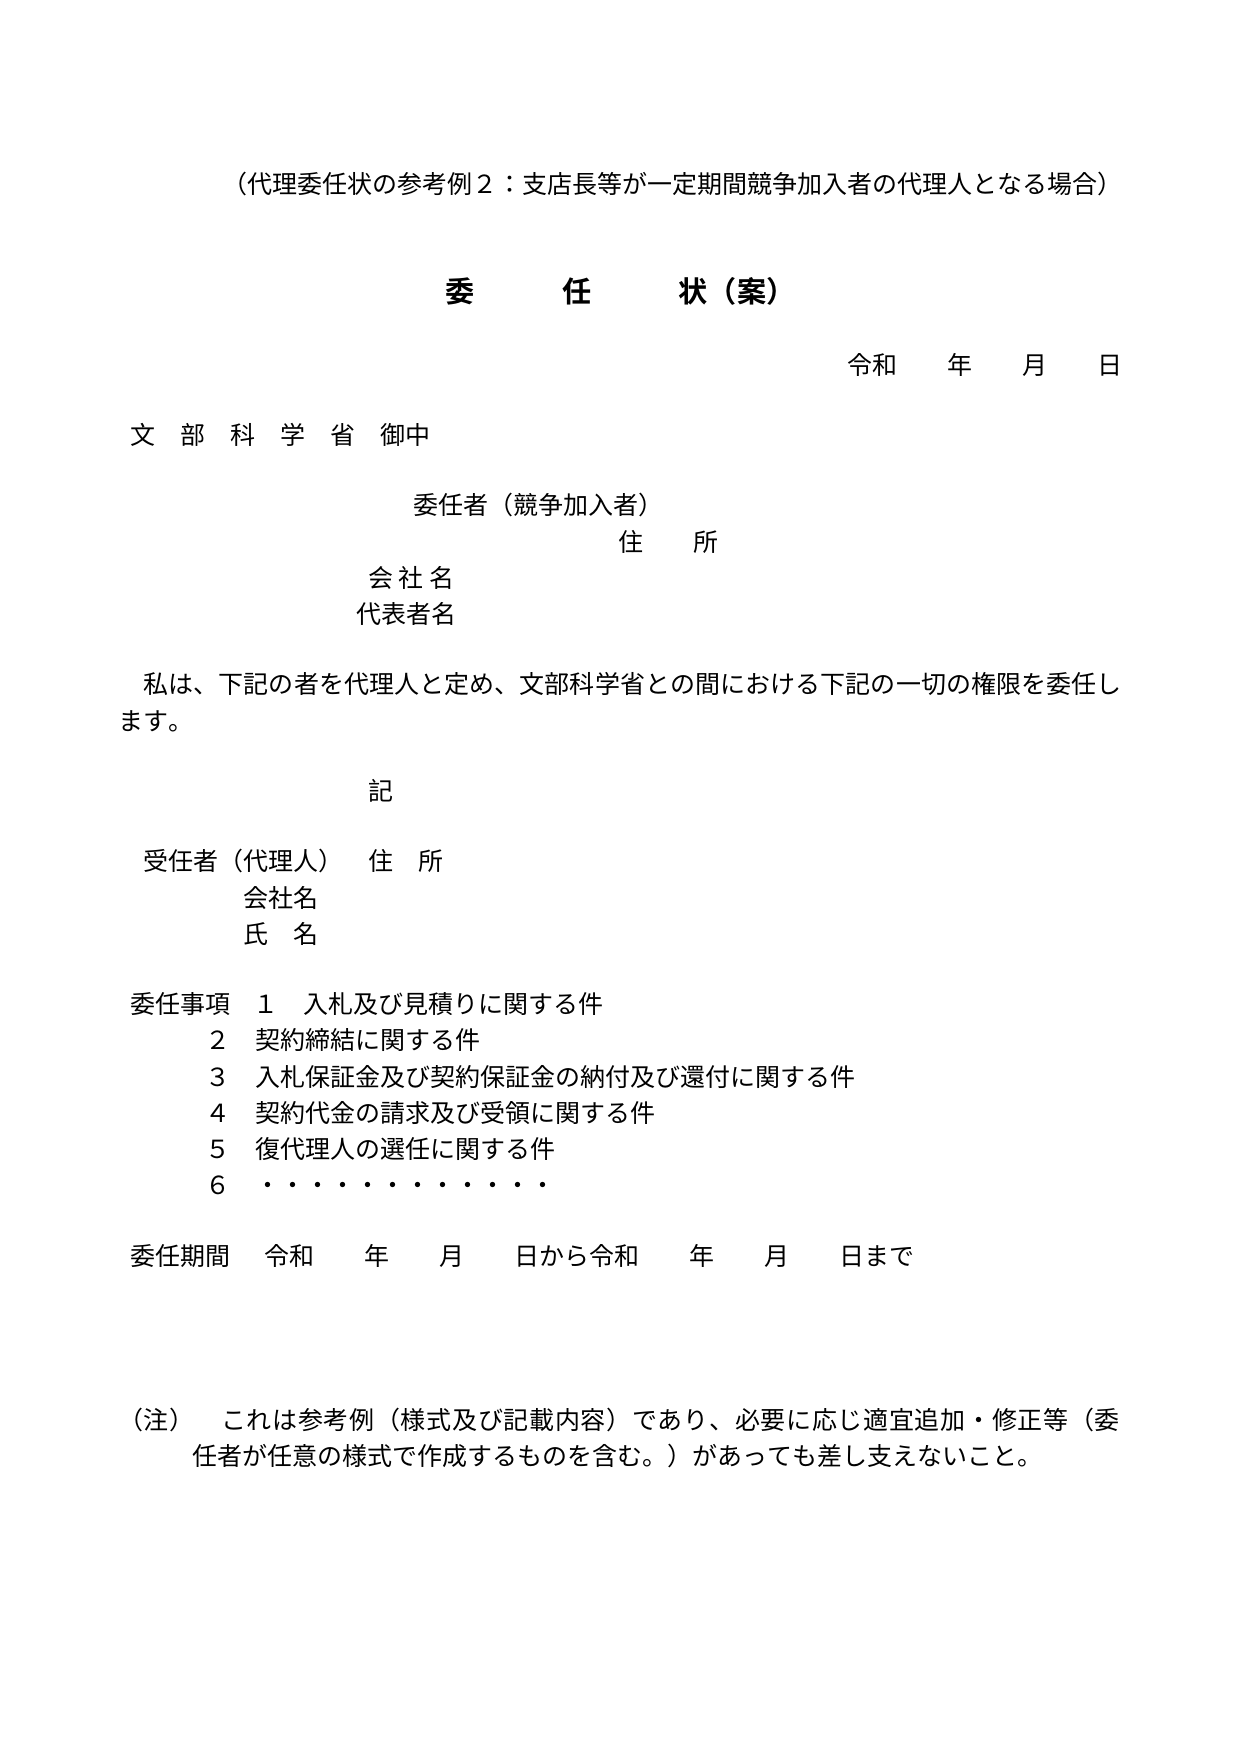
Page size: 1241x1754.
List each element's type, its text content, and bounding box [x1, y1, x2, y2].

text ３ 入札保証金及び契約保証金の納付及び還付に関する件 [118, 1057, 1122, 1093]
text 受任者（代理人） 住 所 [118, 842, 1122, 878]
text （注） これは参考例（様式及び記載内容）であり、必要に応じ適宜追加・修正等（委 任者が任意の様式で作成するものを含む。）があっても差し支えないこと。 [118, 1400, 1122, 1473]
text 私は、下記の者を代理人と定め、文部科学省との間における下記の一切の権限を委任します。 [118, 665, 1122, 737]
text （代理委任状の参考例２：支店長等が一定期間競争加入者の代理人となる場合） [118, 164, 1122, 201]
text 令和 年 月 日 [118, 345, 1122, 381]
text ５ 復代理人の選任に関する件 [118, 1129, 1122, 1166]
text ２ 契約締結に関する件 [118, 1021, 1122, 1057]
text 住 所 [118, 522, 1122, 558]
text 委 任 状（案） [118, 269, 1122, 311]
text 会社名 [118, 878, 1122, 914]
text 記 [118, 771, 1122, 808]
text 文 部 科 学 省 御中 [118, 416, 1122, 452]
text 代表者名 [118, 594, 1122, 631]
text 氏 名 [118, 914, 1122, 951]
text 会 社 名 [118, 558, 1122, 594]
text ６ ・・・・・・・・・・・・ [118, 1166, 1122, 1202]
text 委任期間 令和 年 月 日から令和 年 月 日まで [118, 1236, 1122, 1272]
text 委任者（競争加入者） [118, 486, 1122, 522]
text 委任事項 １ 入札及び見積りに関する件 [118, 984, 1122, 1021]
text ４ 契約代金の請求及び受領に関する件 [118, 1093, 1122, 1129]
